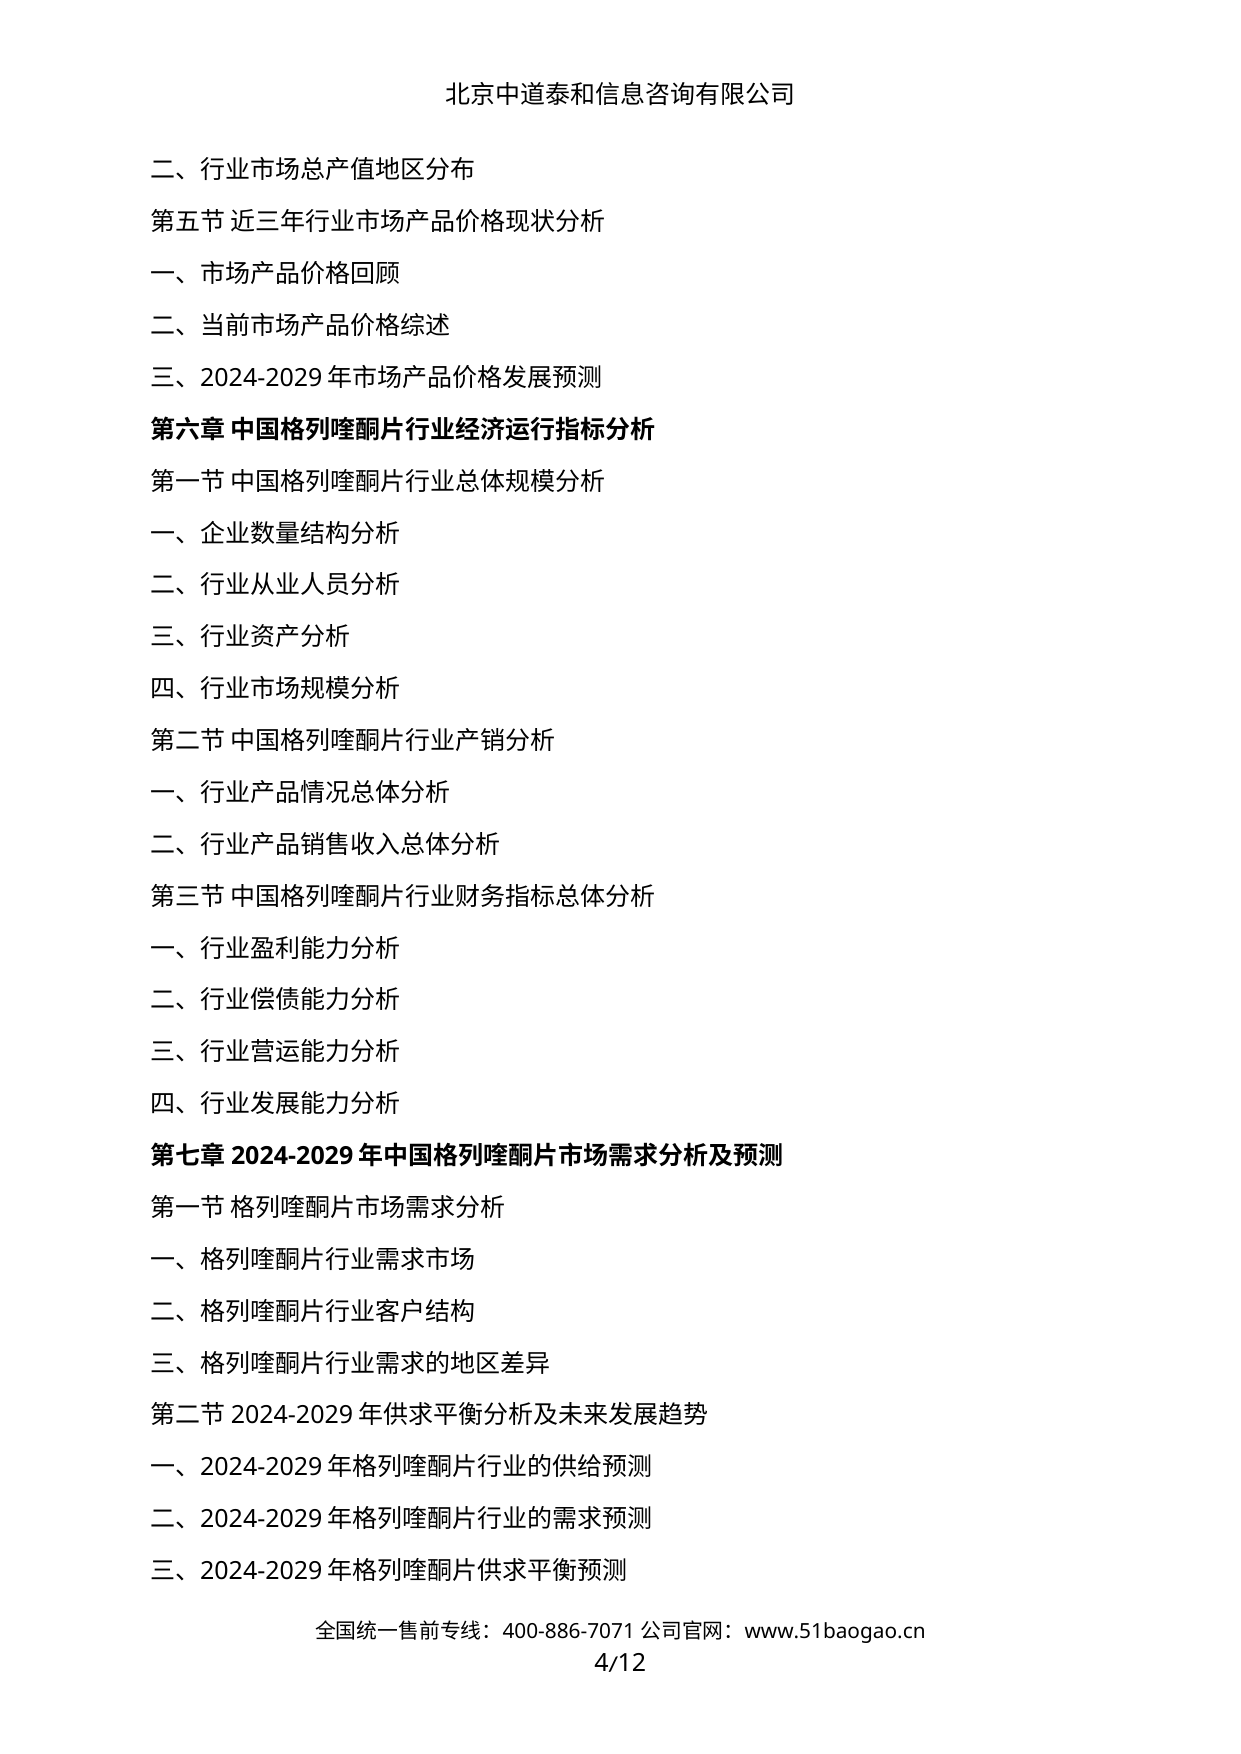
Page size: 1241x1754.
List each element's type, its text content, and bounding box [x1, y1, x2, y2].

text 二、2024-2029年格列喹酮片行业的需求预测 [150, 1499, 1090, 1535]
text 三、格列喹酮片行业需求的地区差异 [150, 1343, 1090, 1379]
text 二、行业从业人员分析 [150, 565, 1090, 601]
text 一、行业盈利能力分析 [150, 928, 1090, 964]
text 第七章 2024-2029年中国格列喹酮片市场需求分析及预测 [150, 1136, 1090, 1172]
text 四、行业发展能力分析 [150, 1084, 1090, 1120]
text 一、行业产品情况总体分析 [150, 772, 1090, 809]
text 第六章 中国格列喹酮片行业经济运行指标分析 [150, 409, 1090, 446]
text 二、行业产品销售收入总体分析 [150, 824, 1090, 861]
text 二、行业偿债能力分析 [150, 980, 1090, 1016]
text 第二节 2024-2029年供求平衡分析及未来发展趋势 [150, 1395, 1090, 1431]
text 三、行业营运能力分析 [150, 1032, 1090, 1068]
text 三、2024-2029年市场产品价格发展预测 [150, 357, 1090, 394]
text 二、当前市场产品价格综述 [150, 306, 1090, 342]
text 第五节 近三年行业市场产品价格现状分析 [150, 202, 1090, 238]
text 四、行业市场规模分析 [150, 669, 1090, 705]
text 二、格列喹酮片行业客户结构 [150, 1291, 1090, 1327]
text 第一节 中国格列喹酮片行业总体规模分析 [150, 461, 1090, 497]
text 一、市场产品价格回顾 [150, 254, 1090, 290]
text 三、行业资产分析 [150, 617, 1090, 653]
text 第二节 中国格列喹酮片行业产销分析 [150, 721, 1090, 757]
text 第一节 格列喹酮片市场需求分析 [150, 1187, 1090, 1224]
text 一、2024-2029年格列喹酮片行业的供给预测 [150, 1447, 1090, 1483]
text 二、行业市场总产值地区分布 [150, 150, 1090, 186]
text 三、2024-2029年格列喹酮片供求平衡预测 [150, 1551, 1090, 1587]
text 第三节 中国格列喹酮片行业财务指标总体分析 [150, 876, 1090, 912]
text 一、格列喹酮片行业需求市场 [150, 1239, 1090, 1276]
text 一、企业数量结构分析 [150, 513, 1090, 549]
